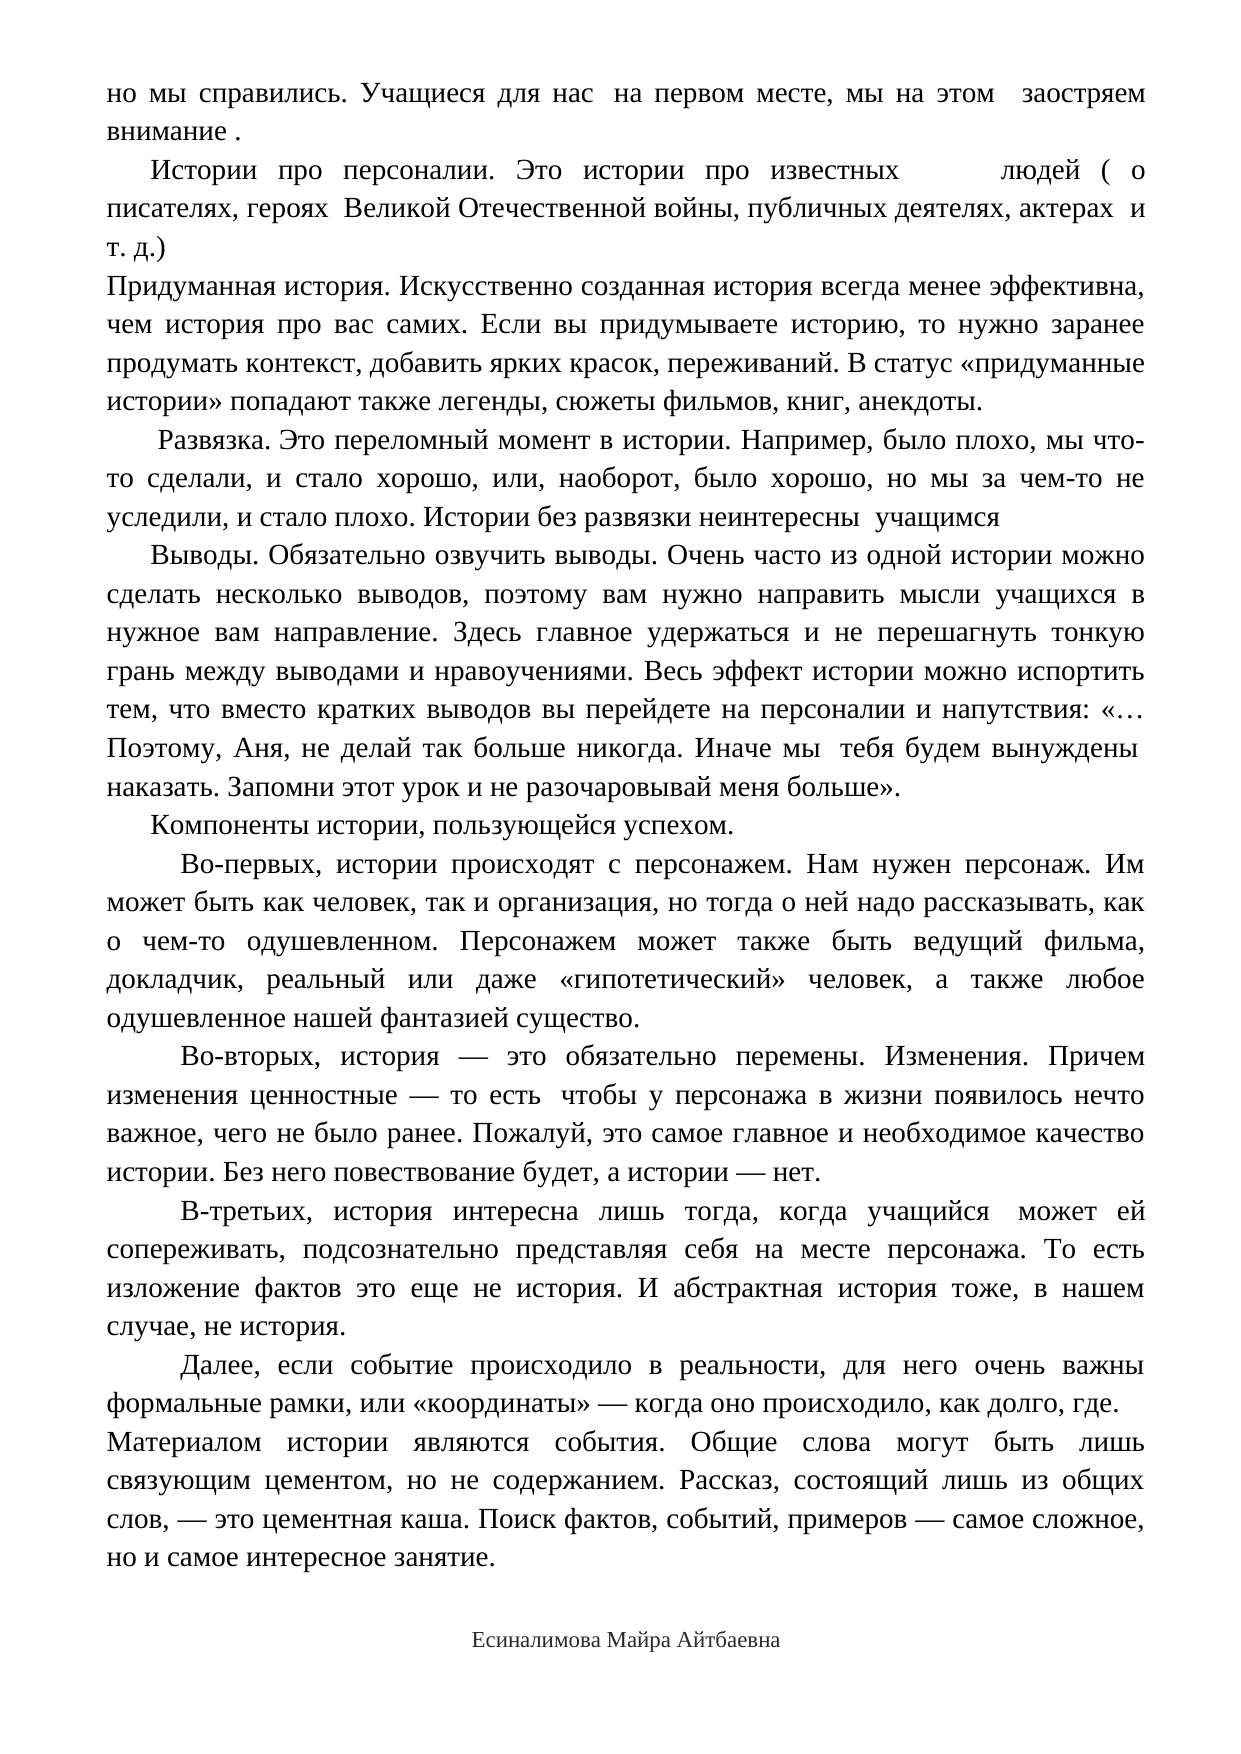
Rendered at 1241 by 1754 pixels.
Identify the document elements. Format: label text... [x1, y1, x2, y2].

text Во-первых, истории происходят с персонажем. Нам нужен персонаж. Им может быть как человек, так и организация, но тогда о ней надо рассказывать, как о чем-то одушевленном. Персонажем может также быть ведущий фильма, докладчик, реальный или даже «гипотетический» человек, а также любое одушевленное нашей фантазией существо. [106, 846, 1146, 1033]
text Развязка. Это переломный момент в истории. Например, было плохо, мы что-то сделали, и стало хорошо, или, наоборот, было хорошо, но мы за чем-то не уследили, и стало плохо. Истории без развязки неинтересны учащимся [106, 422, 1146, 532]
text Придуманная история. Искусственно созданная история всегда менее эффективна, чем история про вас самих. Если вы придумываете историю, то нужно заранее продумать контекст, добавить ярких красок, переживаний. В статус «придуманные истории» попадают также легенды, сюжеты фильмов, книг, анекдоты. [106, 268, 1146, 417]
text Компоненты истории, пользующейся успехом. [106, 807, 1146, 841]
text Материалом истории являются события. Общие слова могут быть лишь связующим цементом, но не содержанием. Рассказ, состоящий лишь из общих слов, — это цементная каша. Поиск фактов, событий, примеров — самое сложное, но и самое интересное занятие. [106, 1424, 1146, 1573]
text Далее, если событие происходило в реальности, для него очень важны формальные рамки, или «координаты» — когда оно происходило, как долго, где. [106, 1347, 1146, 1419]
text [106, 75, 1146, 147]
text В-третьих, история интересна лишь тогда, когда учащийся может ей сопереживать, подсознательно представляя себя на месте персонажа. То есть изложение фактов это еще не история. И абстрактная история тоже, в нашем случае, не история. [106, 1193, 1146, 1342]
text Истории про персоналии. Это истории про известных людей ( о писателях, героях Великой Отечественной войны, публичных деятелях, актерах и т. д.) [106, 152, 1146, 263]
text Во-вторых, история — это обязательно перемены. Изменения. Причем изменения ценностные — то есть чтобы у персонажа в жизни появилось нечто важное, чего не было ранее. Пожалуй, это самое главное и необходимое качество истории. Без него повествование будет, а истории — нет. [106, 1038, 1146, 1188]
text Выводы. Обязательно озвучить выводы. Очень часто из одной истории можно сделать несколько выводов, поэтому вам нужно направить мысли учащихся в нужное вам направление. Здесь главное удержаться и не перешагнуть тонкую грань между выводами и нравоучениями. Весь эффект истории можно испортить тем, что вместо кратких выводов вы перейдете на персоналии и напутствия: «…Поэтому, Аня, не делай так больше никогда. Иначе мы тебя будем вынуждены наказать. Запомни этот урок и не разочаровывай меня больше». [106, 537, 1146, 802]
